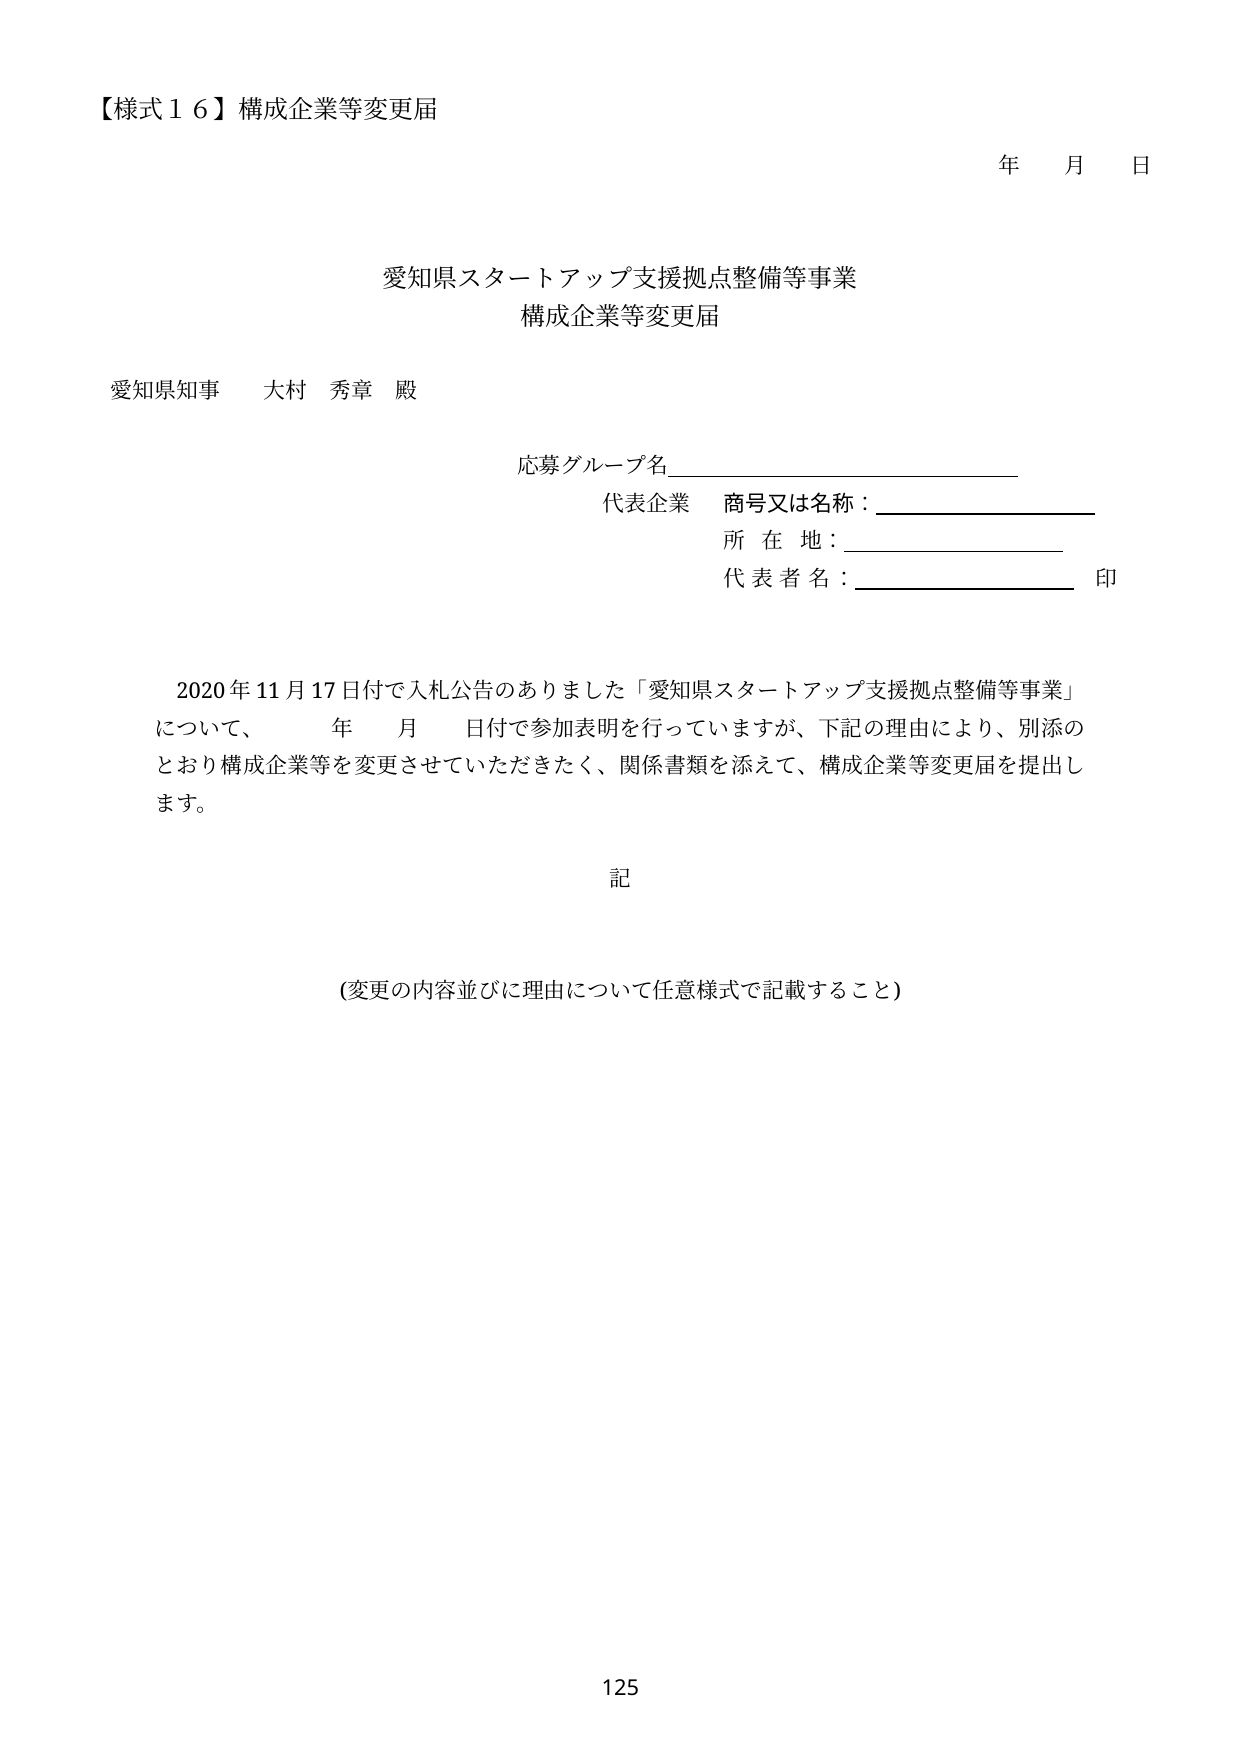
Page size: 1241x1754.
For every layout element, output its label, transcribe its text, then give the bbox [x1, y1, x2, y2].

subtitle 【様式１６】構成企業等変更届 [89, 89, 1152, 127]
text 愛知県知事 大村 秀章 殿 [89, 371, 1152, 408]
text 愛知県スタートアップ支援拠点整備等事業 [89, 258, 1152, 296]
text 構成企業等変更届 [89, 296, 1152, 333]
text 所在地： [723, 521, 1152, 558]
text 年 月 日 [89, 146, 1152, 183]
text (変更の内容並びに理由について任意様式で記載すること) [89, 971, 1152, 1008]
text 代表者名： 印 [723, 558, 1152, 596]
subtitle 記 [89, 858, 1152, 896]
text 応募グループ名 [517, 446, 1152, 483]
text 代表企業 商号又は名称： [603, 483, 1152, 521]
text 2020年11月17日付で入札公告のありました「愛知県スタートアップ支援拠点整備等事業」について、 年 月 日付で参加表明を行っていますが、下記の理由により、別添のとおり構成企業等を変更させていただきたく、関係書類を添えて、構成企業等変更届を提出します。 [154, 671, 1086, 821]
